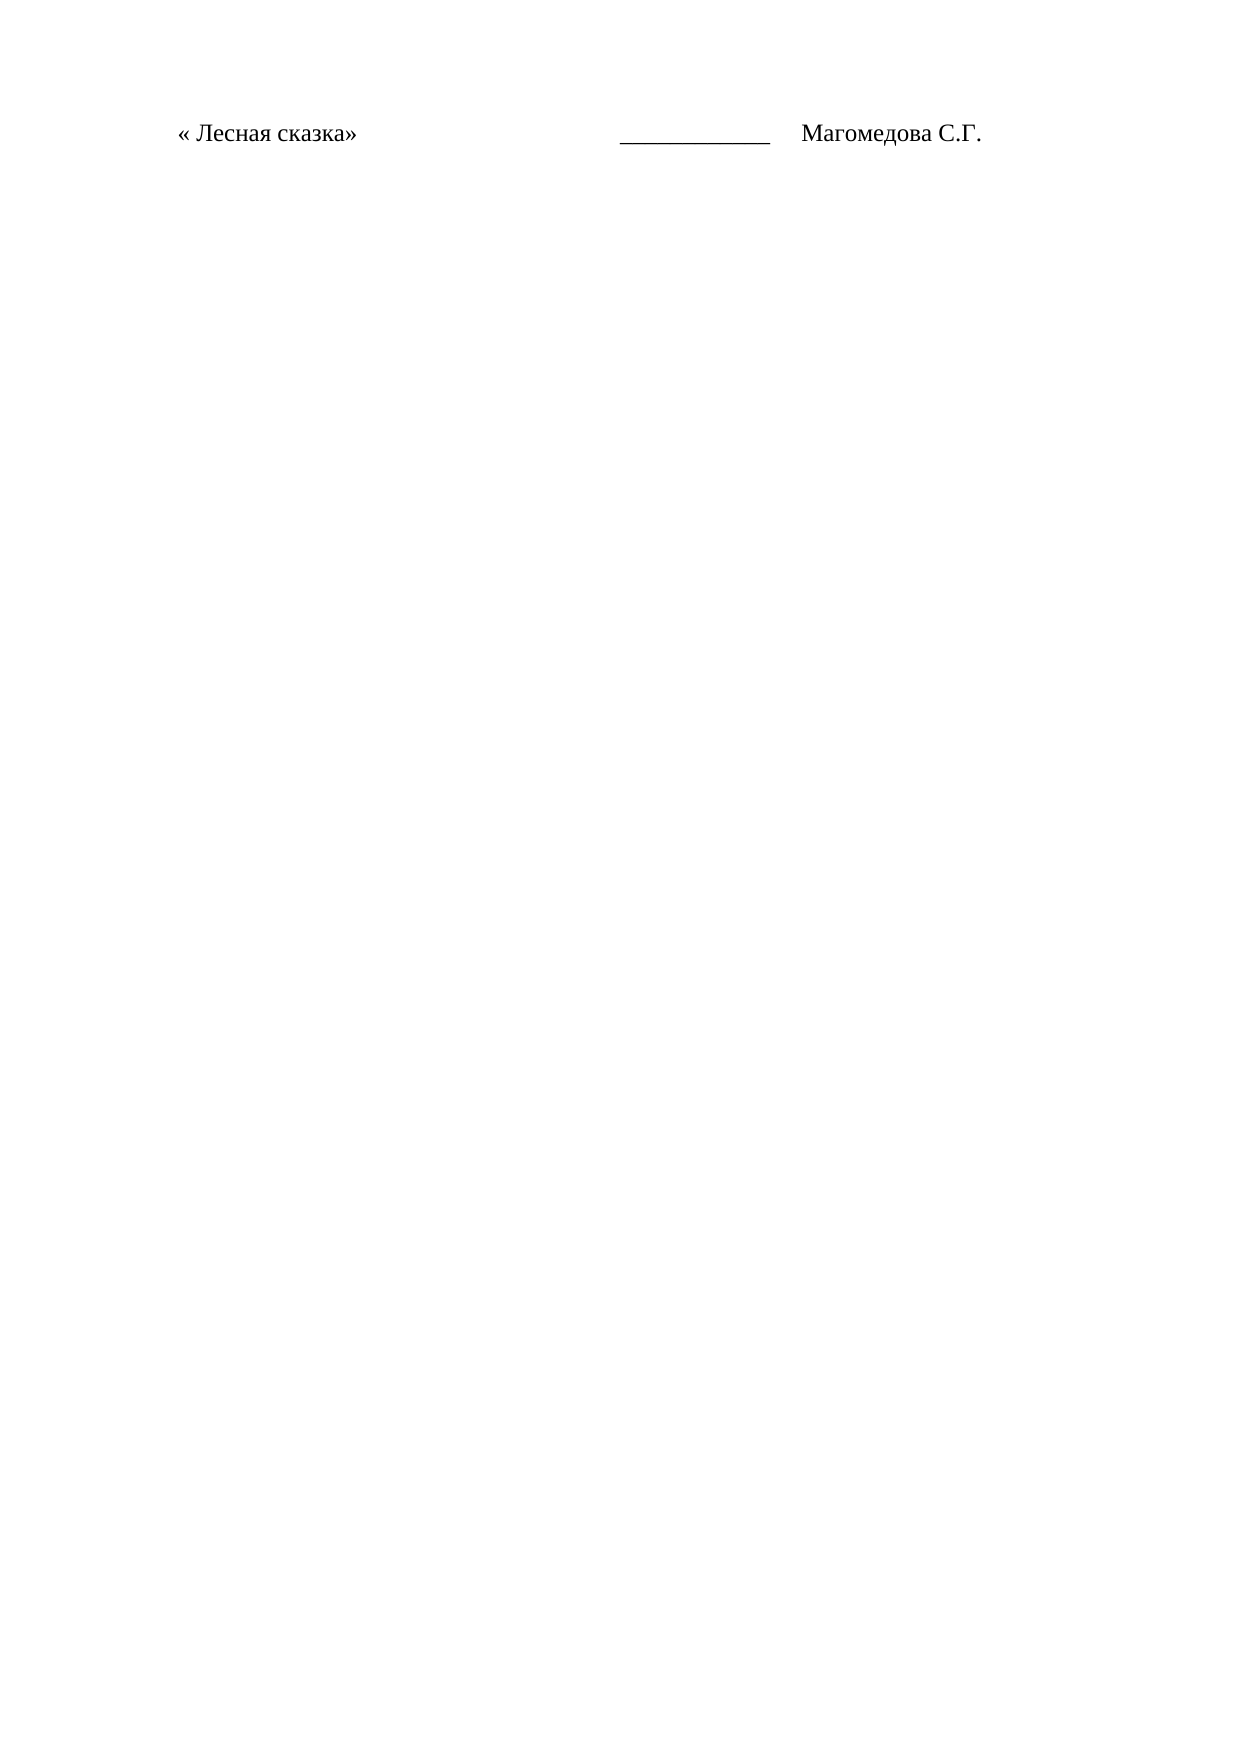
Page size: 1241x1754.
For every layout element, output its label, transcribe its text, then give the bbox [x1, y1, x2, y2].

text « Лесная сказка» ____________ Магомедова С.Г. [177, 118, 1152, 147]
